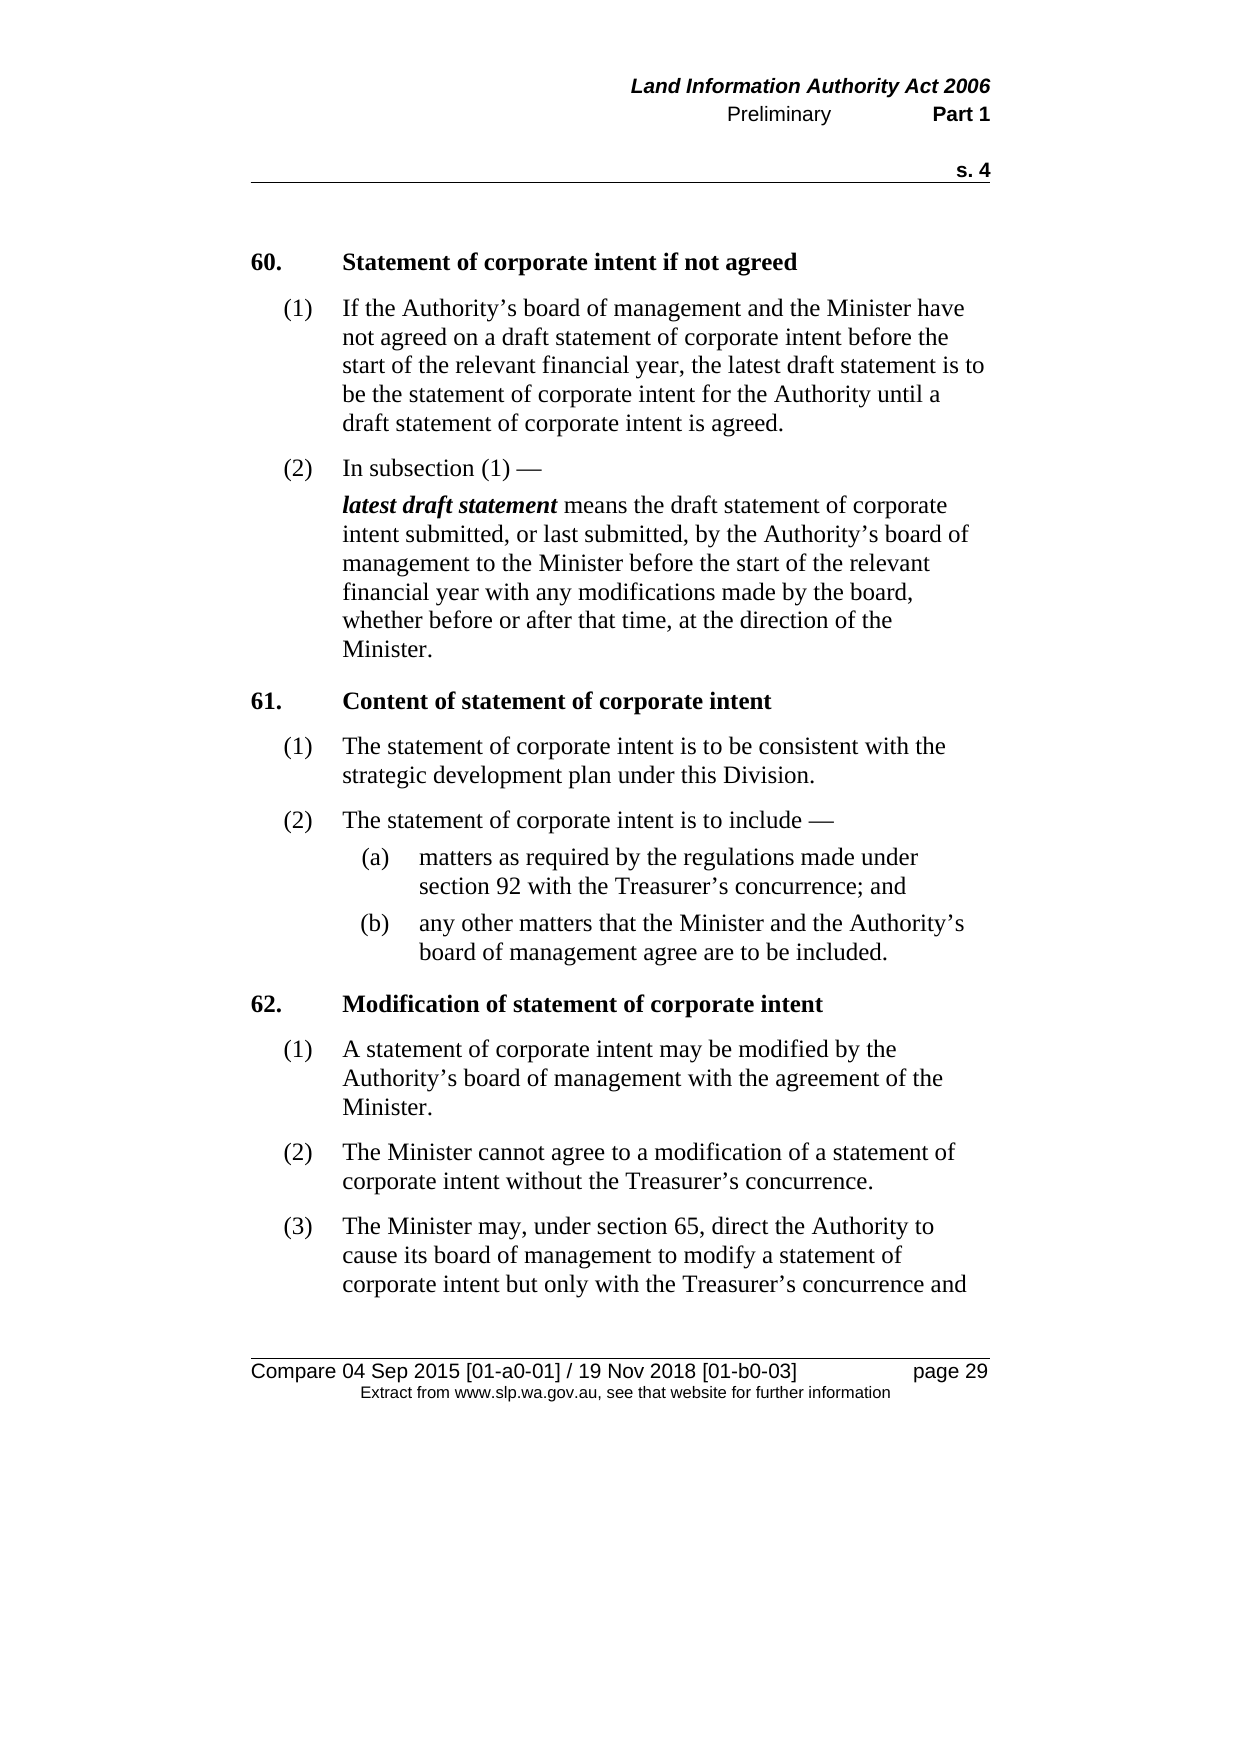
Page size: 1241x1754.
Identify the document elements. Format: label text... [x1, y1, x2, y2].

text (1) A statement of corporate intent may be modified by the Authority’s board of management with the agreement of the Minister. [251, 1034, 990, 1120]
text (1) If the Authority’s board of management and the Minister have not agreed on a draft statement of corporate intent before the start of the relevant financial year, the latest draft statement is to be the statement of corporate intent for the Authority until a draft statement of corporate intent is agreed. [251, 293, 990, 437]
text (1) The statement of corporate intent is to be consistent with the strategic development plan under this Division. [251, 731, 990, 789]
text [251, 1211, 990, 1297]
subtitle 62. Modification of statement of corporate intent [251, 989, 990, 1017]
text latest draft statement means the draft statement of corporate intent submitted, or last submitted, by the Authority’s board of management to the Minister before the start of the relevant financial year with any modifications made by the board, whether before or after that time, at the direction of the Minister. [251, 490, 990, 663]
text (a) matters as required by the regulations made under section 92 with the Treasurer’s concurrence; and [251, 842, 990, 900]
subtitle 60. Statement of corporate intent if not agreed [251, 247, 990, 276]
text (b) any other matters that the Minister and the Authority’s board of management agree are to be included. [251, 908, 990, 966]
subtitle 61. Content of statement of corporate intent [251, 686, 990, 714]
text (2) The statement of corporate intent is to include — [251, 805, 990, 834]
text (2) In subsection (1) — [251, 453, 990, 482]
text (2) The Minister cannot agree to a modification of a statement of corporate intent without the Treasurer’s concurrence. [251, 1137, 990, 1194]
